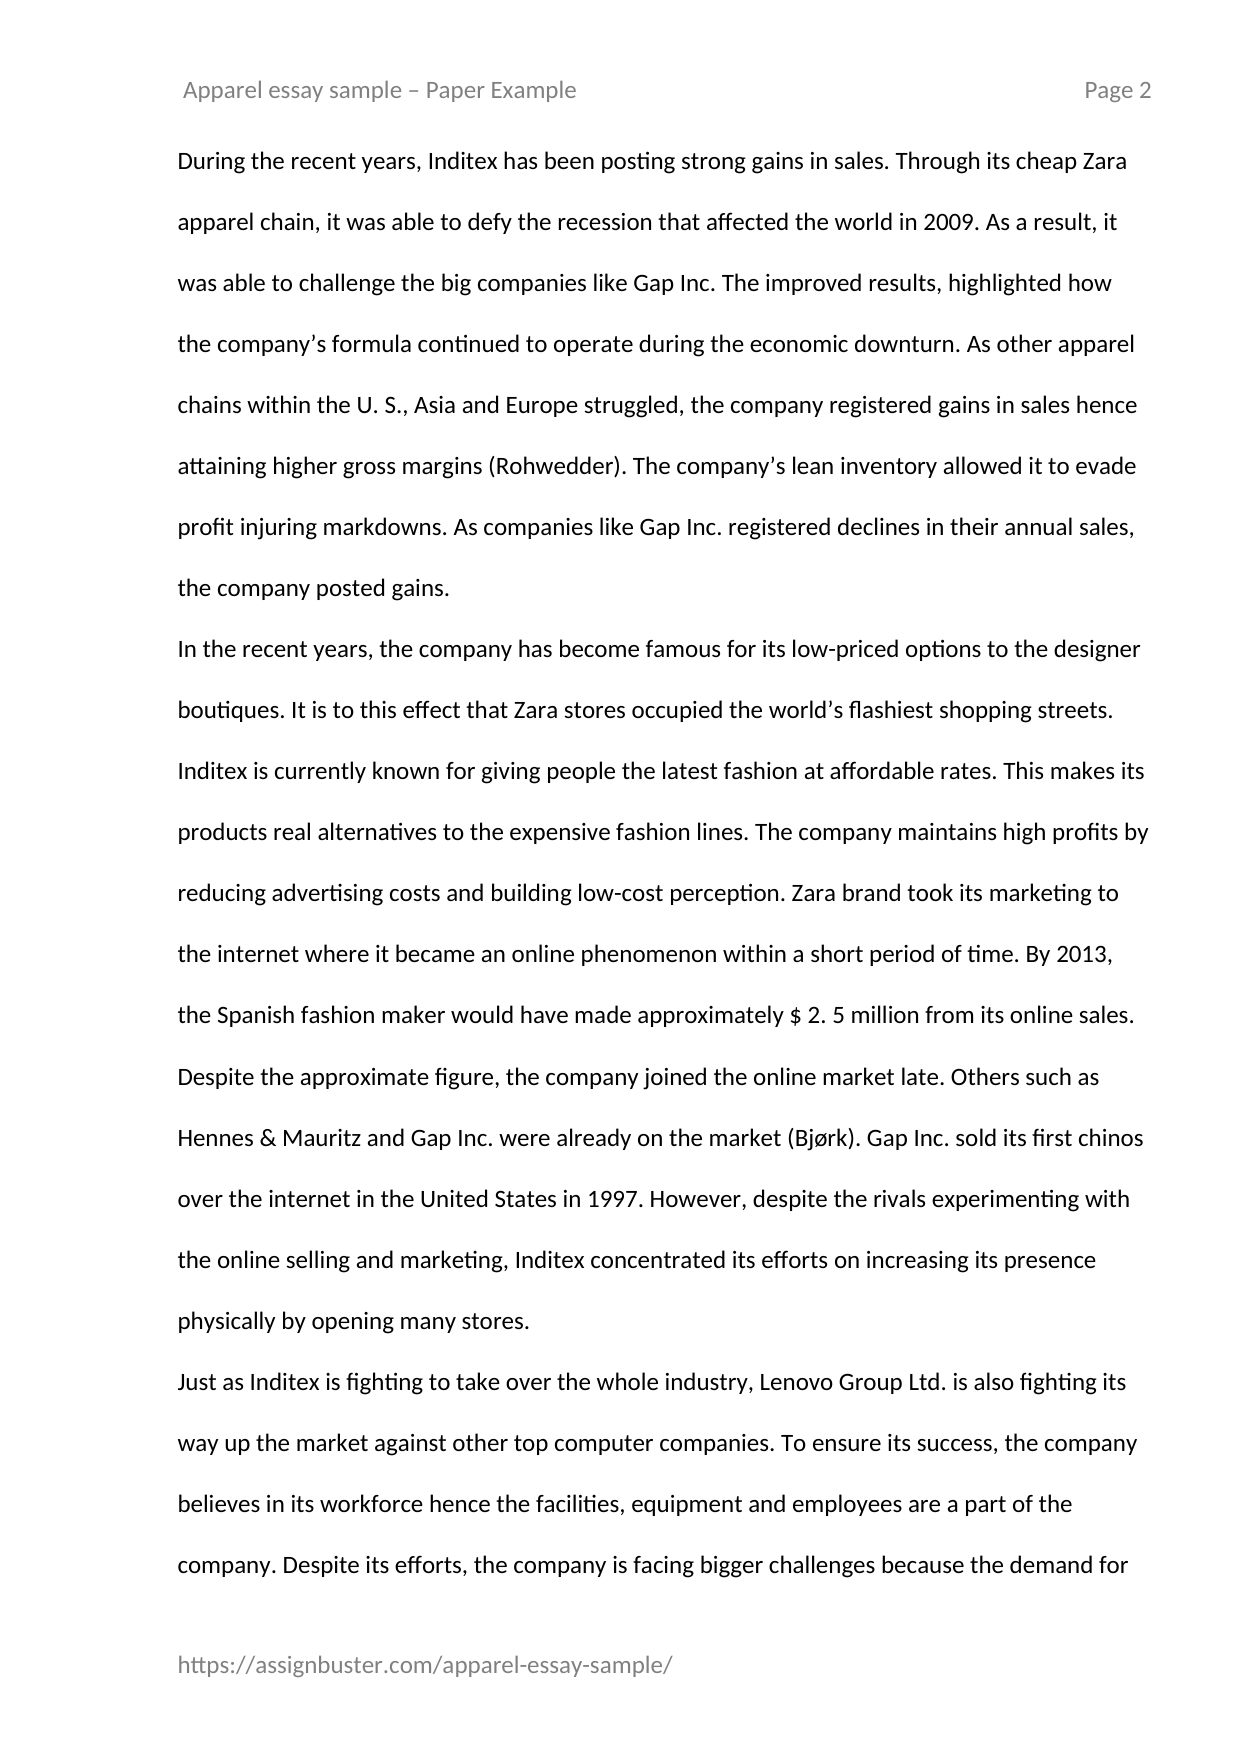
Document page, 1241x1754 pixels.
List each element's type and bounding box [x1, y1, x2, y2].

text [177, 145, 1152, 1579]
